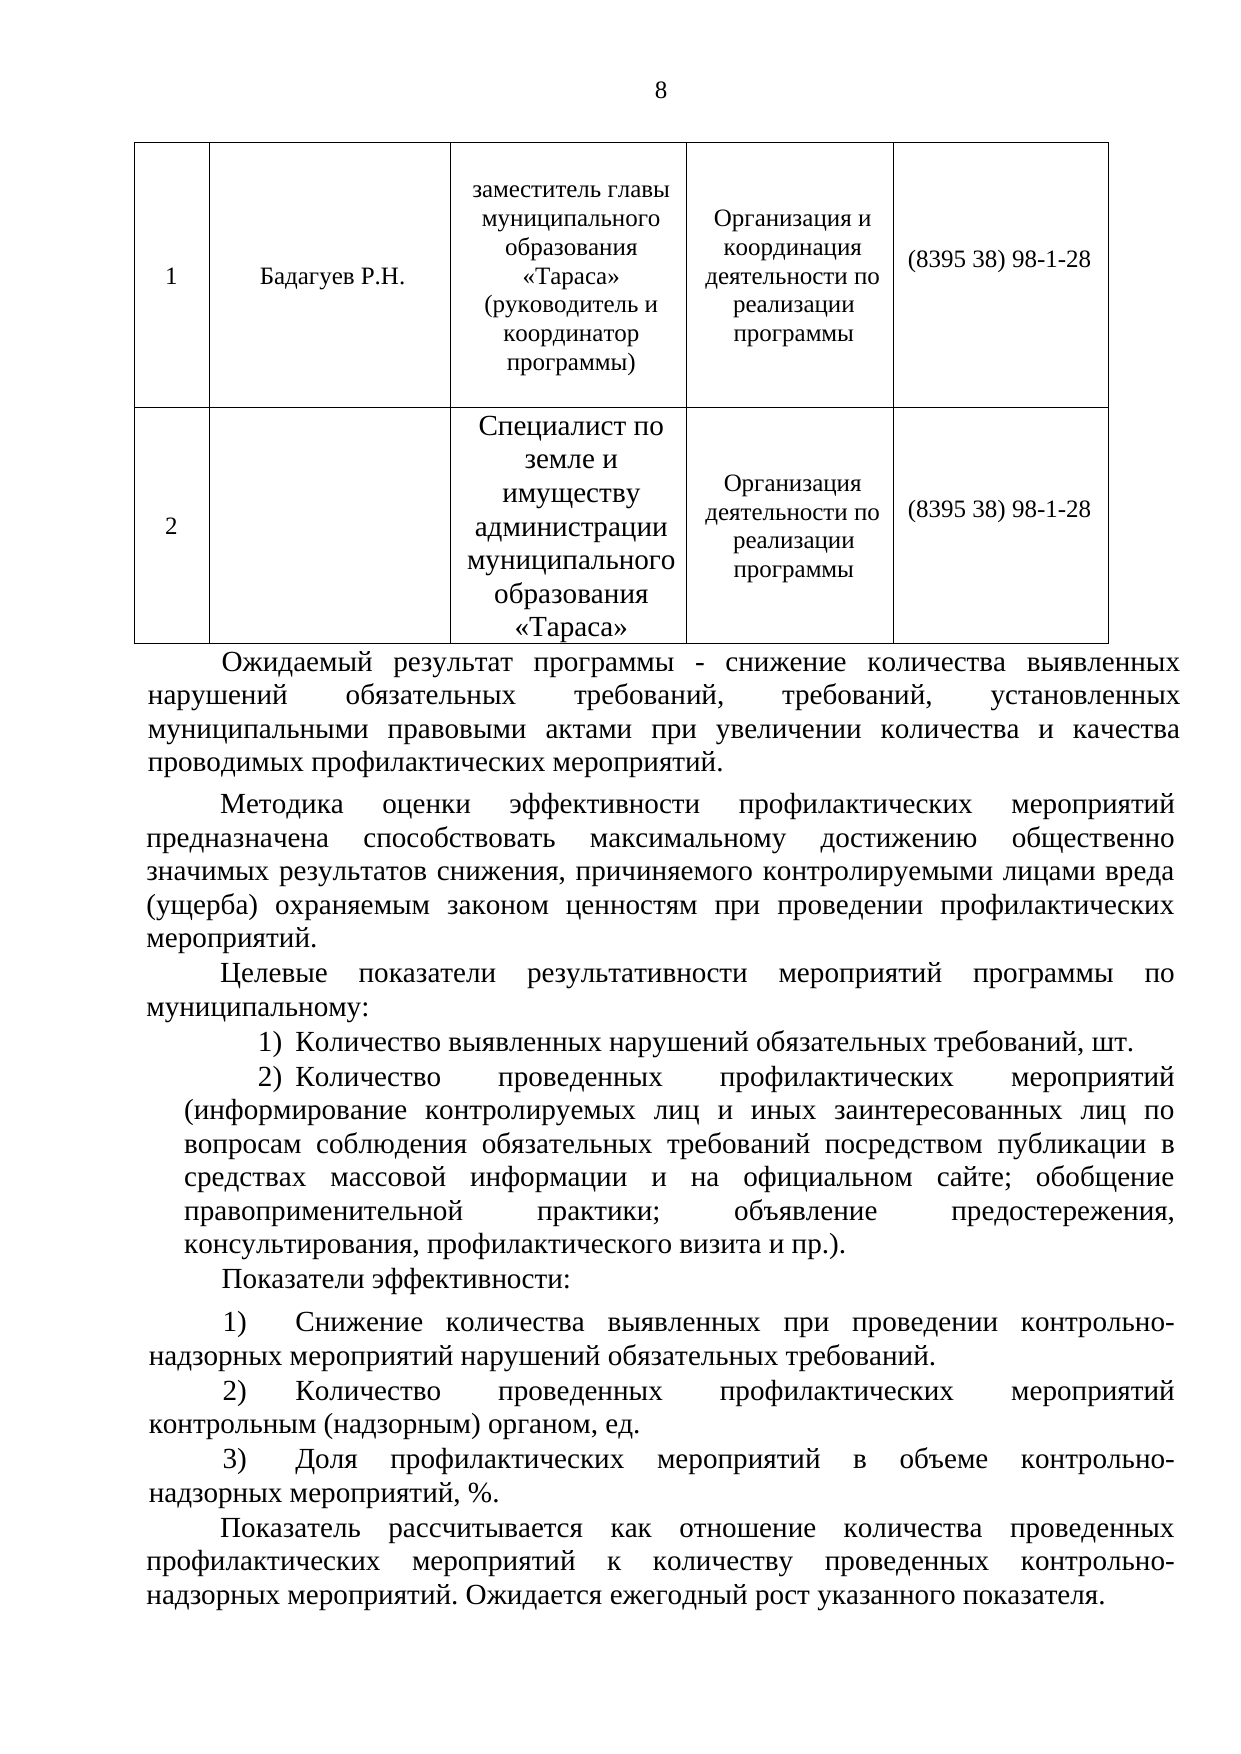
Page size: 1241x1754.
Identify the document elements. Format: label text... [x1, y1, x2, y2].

text Показатели эффективности: [221, 1261, 1175, 1295]
list Количество выявленных нарушений обязательных требований, шт. [184, 1024, 1175, 1057]
list Количество проведенных профилактических мероприятий (информирование контролируемых лиц и иных заинтересованных лиц по вопросам соблюдения обязательных требований посредством публикации в средствах массовой информации и на официальном сайте; обобщение правоприменительной практики; объявление предостережения, консультирования, профилактического визита и пр.). [184, 1059, 1175, 1260]
list Снижение количества выявленных при проведении контрольно- надзорных мероприятий нарушений обязательных требований. [148, 1304, 1175, 1372]
table_cell заместитель главы муниципального образования «Тараса» (руководитель и координатор программы) [451, 143, 686, 407]
list Количество проведенных профилактических мероприятий контрольным (надзорным) органом, ед. [148, 1373, 1175, 1440]
text Ожидаемый результат программы - снижение количества выявленных нарушений обязательных требований, требований, установленных муниципальными правовыми актами при увеличении количества и качества проводимых профилактических мероприятий. [148, 644, 1181, 778]
table_cell [210, 408, 450, 643]
table_cell (8395 38) 98-1-28 [894, 408, 1108, 643]
table_cell 1 [135, 143, 209, 407]
text Целевые показатели результативности мероприятий программы по муниципальному: [146, 956, 1175, 1023]
text Показатель рассчитывается как отношение количества проведенных профилактических мероприятий к количеству проведенных контрольно-надзорных мероприятий. Ожидается ежегодный рост указанного показателя. [146, 1510, 1175, 1610]
table_cell Специалист по земле и имуществу администрации муниципального образования «Тараса» [451, 408, 686, 643]
table_cell 2 [135, 408, 209, 643]
table_cell (8395 38) 98-1-28 [894, 143, 1108, 407]
list Доля профилактических мероприятий в объеме контрольно-надзорных мероприятий, %. [148, 1441, 1175, 1508]
table_cell Бадагуев Р.Н. [210, 143, 450, 407]
table_cell Организация деятельности по реализации программы [687, 408, 893, 643]
table_cell Организация и координация деятельности по реализации программы [687, 143, 893, 407]
text Методика оценки эффективности профилактических мероприятий предназначена способствовать максимальному достижению общественно значимых результатов снижения, причиняемого контролируемыми лицами вреда (ущерба) охраняемым законом ценностям при проведении профилактических мероприятий. [146, 786, 1175, 954]
